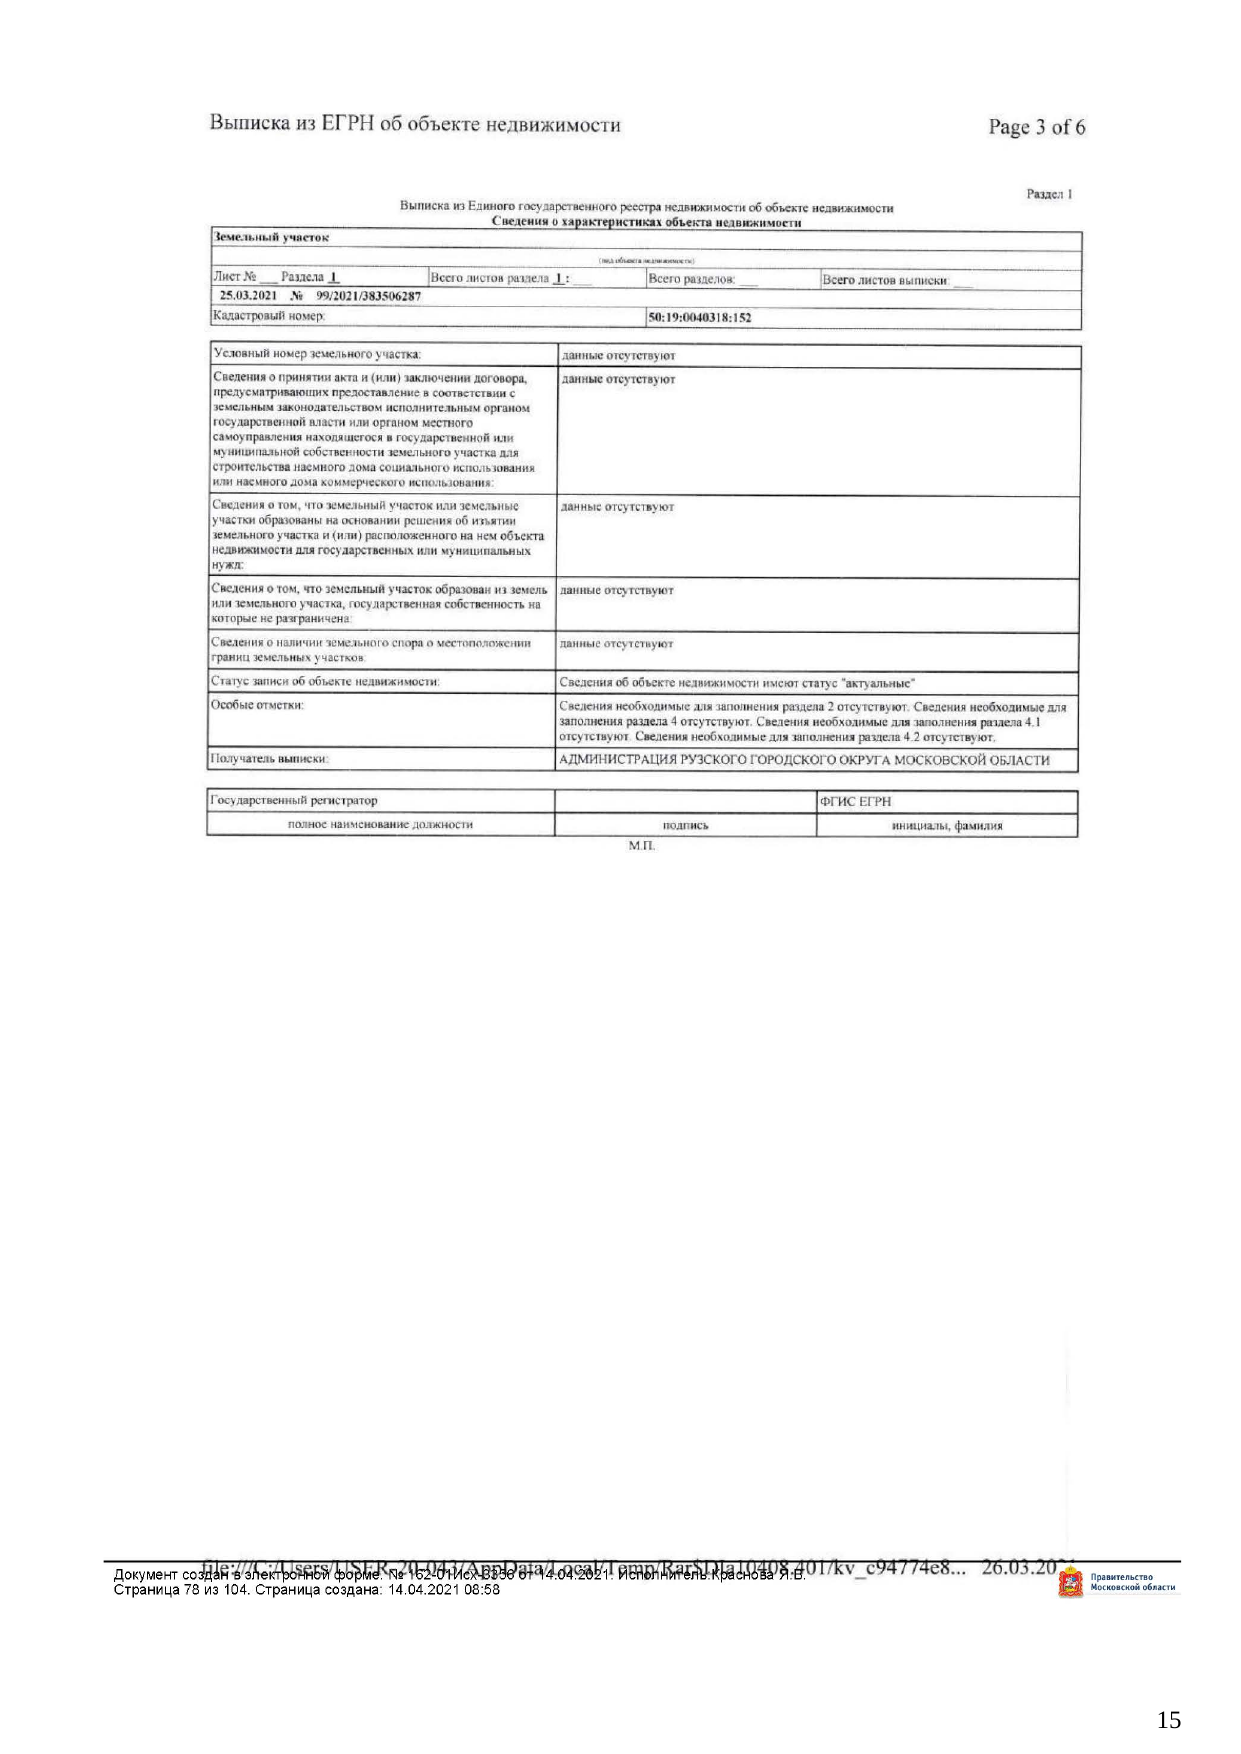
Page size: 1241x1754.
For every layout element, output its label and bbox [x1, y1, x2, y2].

picture [103, 88, 1182, 1612]
